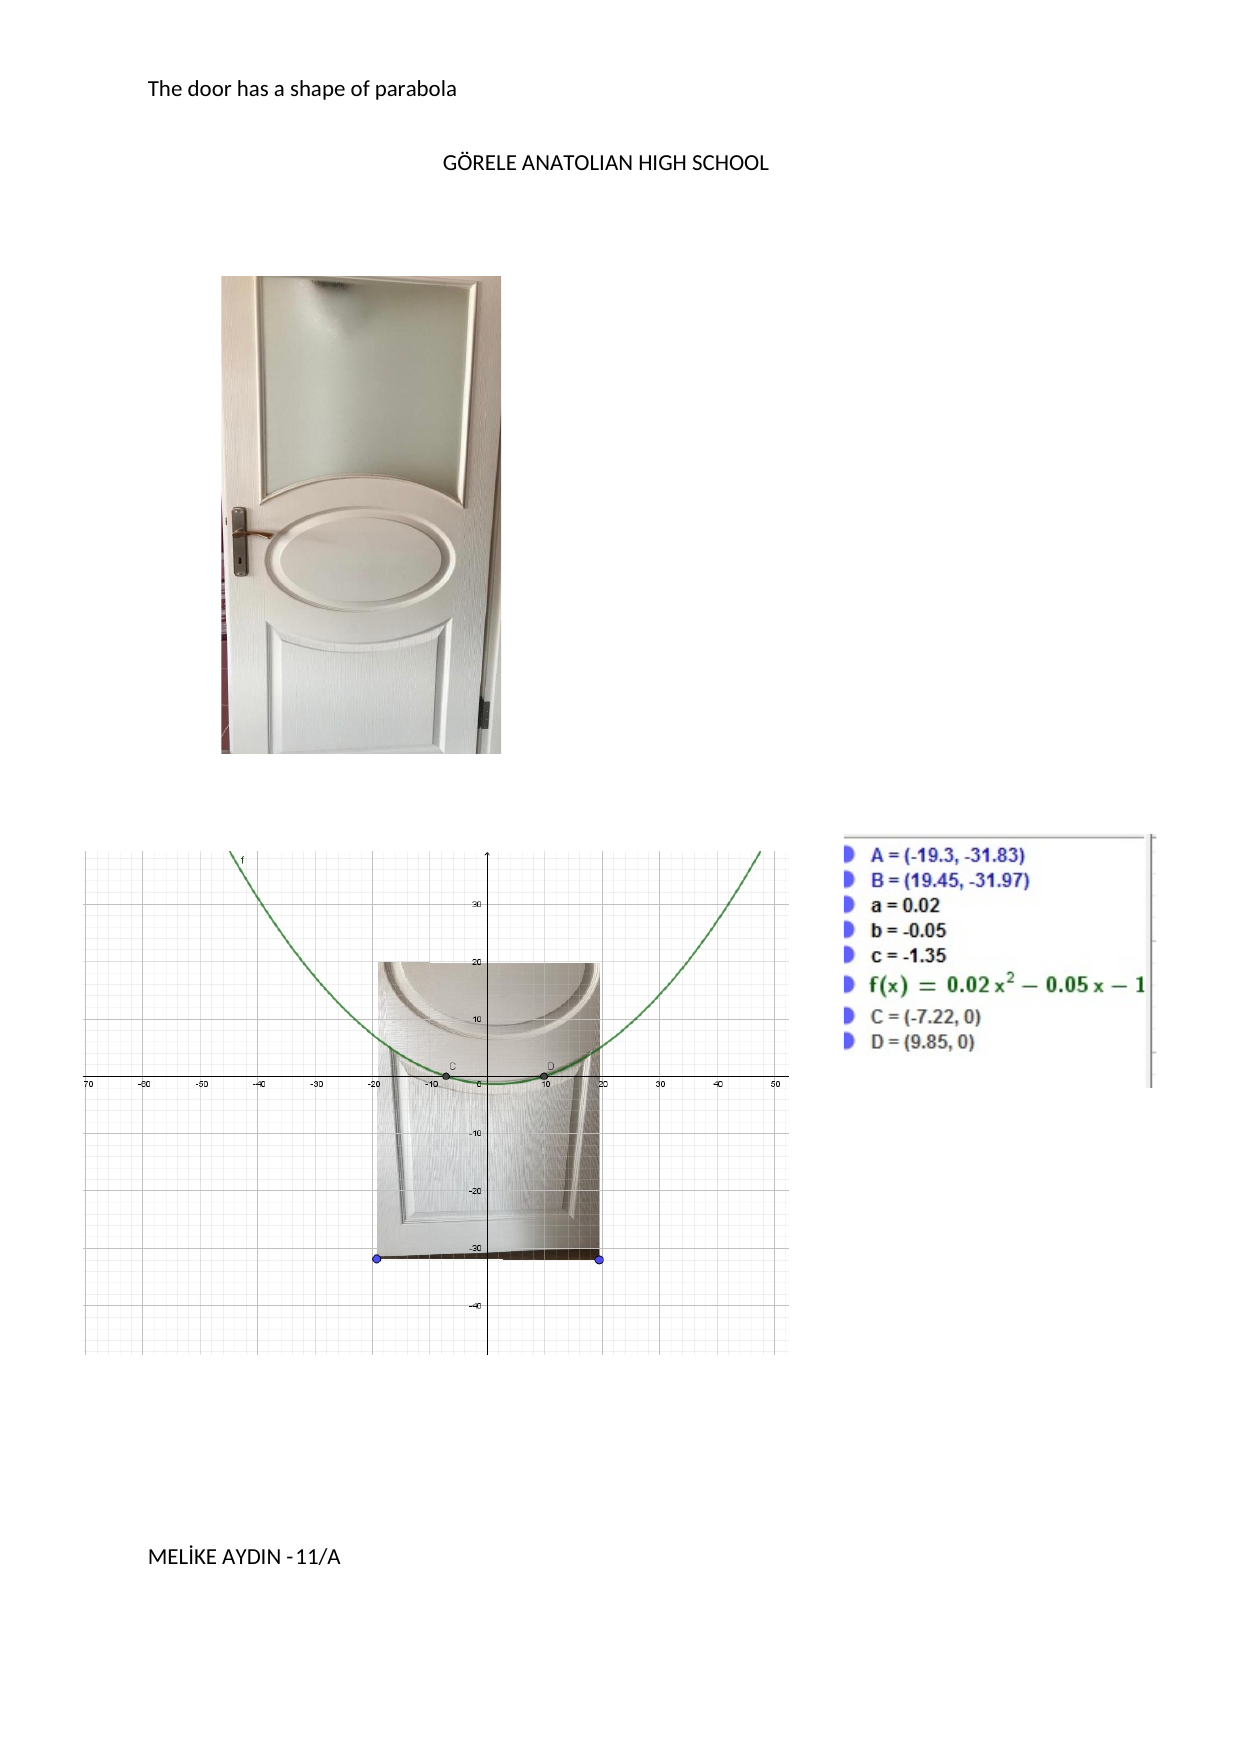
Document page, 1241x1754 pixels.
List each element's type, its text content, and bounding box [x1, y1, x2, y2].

picture [82, 851, 789, 1355]
picture [221, 276, 502, 754]
text GÖRELE ANATOLIAN HIGH SCHOOL [148, 148, 1093, 1146]
picture [843, 834, 1157, 1088]
text MELİKE AYDIN - 11/A [148, 1542, 1093, 1570]
